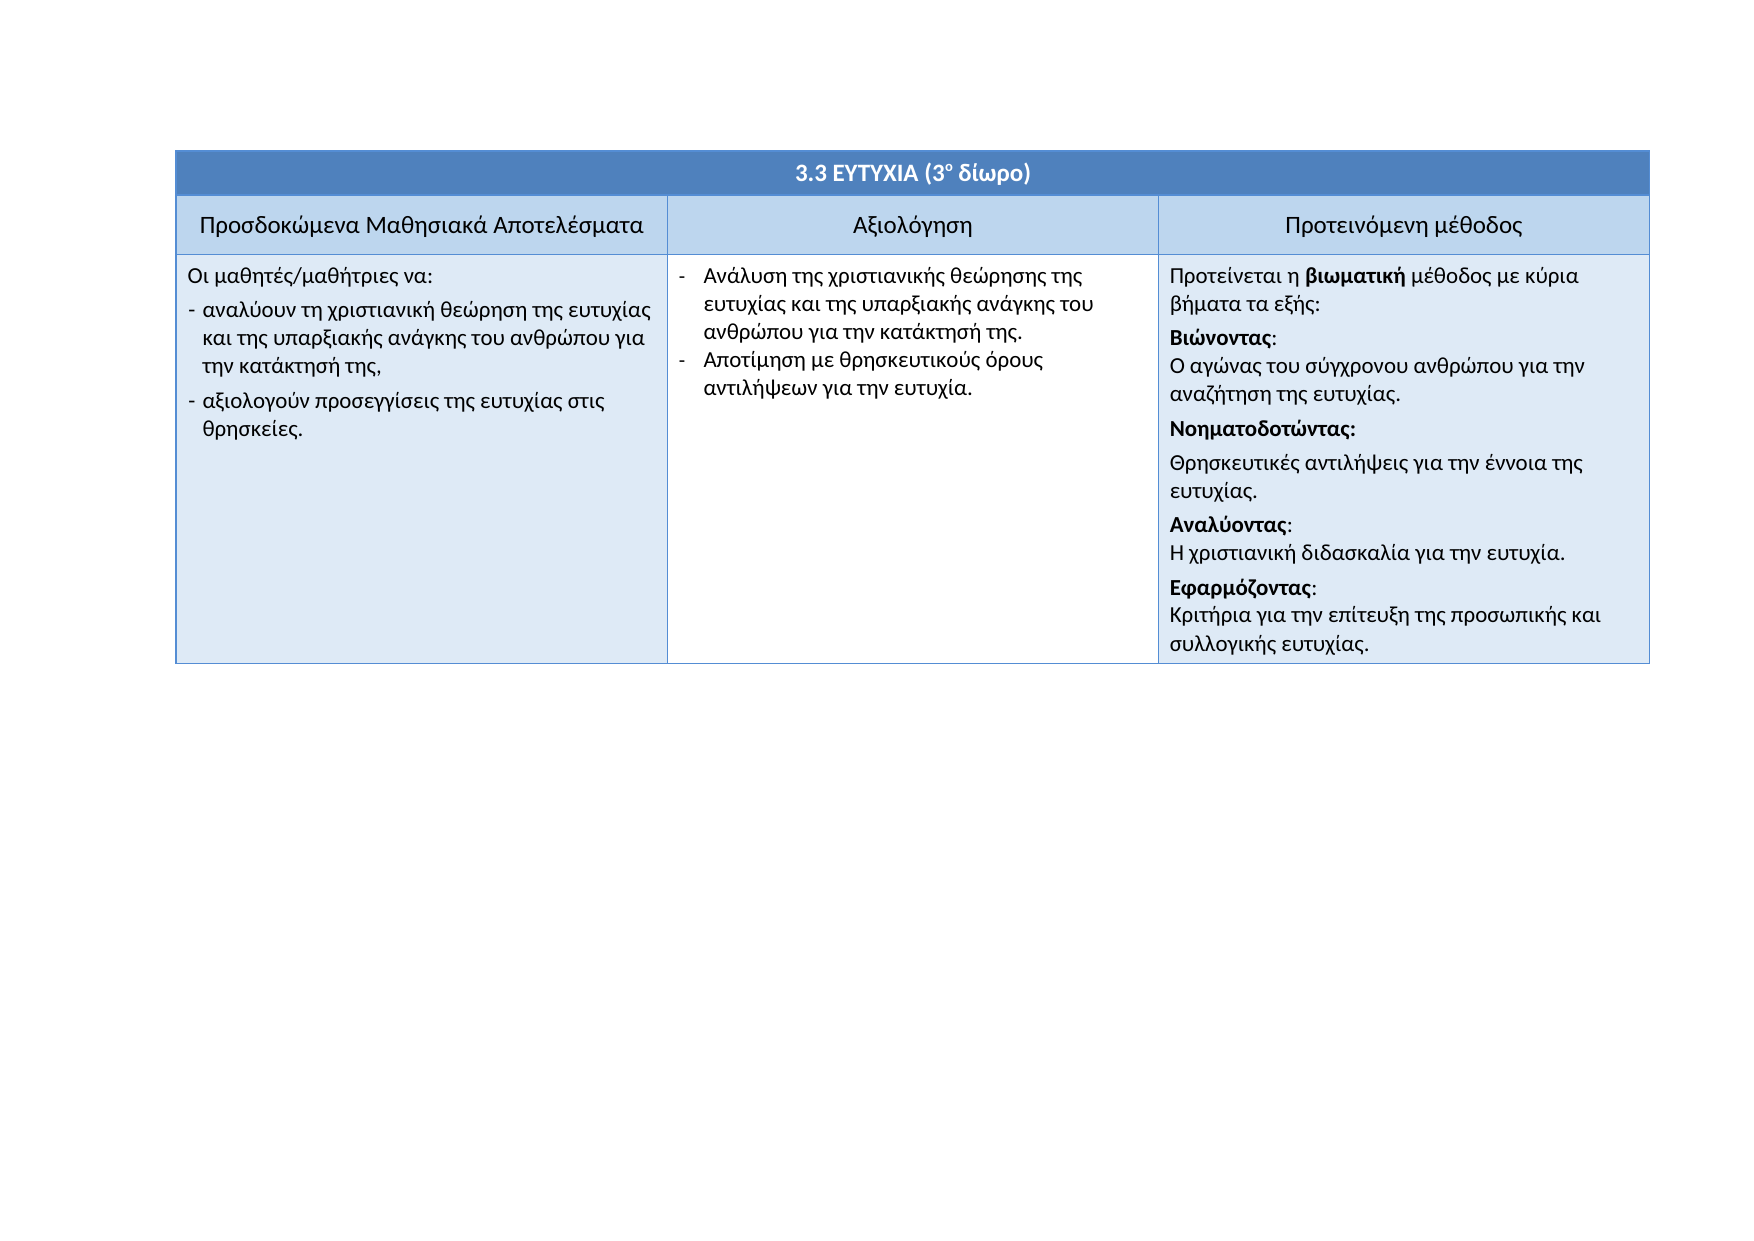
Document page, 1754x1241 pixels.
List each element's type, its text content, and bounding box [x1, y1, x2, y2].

table_cell Ανάλυση της χριστιανικής θεώρησης της ευτυχίας και της υπαρξιακής ανάγκης του ανθρώπου για την κατάκτησή της. Αποτίμηση με θρησκευτικούς όρους αντιλήψεων για την ευτυχία. [668, 255, 1158, 663]
table_cell Αξιολόγηση [668, 196, 1158, 254]
table_cell Προσδοκώμενα Μαθησιακά Αποτελέσματα [177, 196, 667, 254]
table_cell Οι μαθητές/μαθήτριες να: αναλύουν τη χριστιανική θεώρηση της ευτυχίας και της υπαρξιακής ανάγκης του ανθρώπου για την κατάκτησή της, αξιολογούν προσεγγίσεις της ευτυχίας στις θρησκείες. [177, 255, 667, 663]
table_header 3.3 ΕΥΤΥΧΙΑ (3ο δίωρο) [177, 152, 1649, 194]
table_cell Προτεινόμενη μέθοδος [1159, 196, 1649, 254]
table_cell Προτείνεται η βιωματική μέθοδος με κύρια βήματα τα εξής: Βιώνοντας: Ο αγώνας του σύγχρονου ανθρώπου για την αναζήτηση της ευτυχίας. Νοηματοδοτώντας: Θρησκευτικές αντιλήψεις για την έννοια της ευτυχίας. Αναλύοντας: Η χριστιανική διδασκαλία για την ευτυχία. Εφαρμόζοντας: Κριτήρια για την επίτευξη της προσωπικής και συλλογικής ευτυχίας. [1159, 255, 1649, 663]
